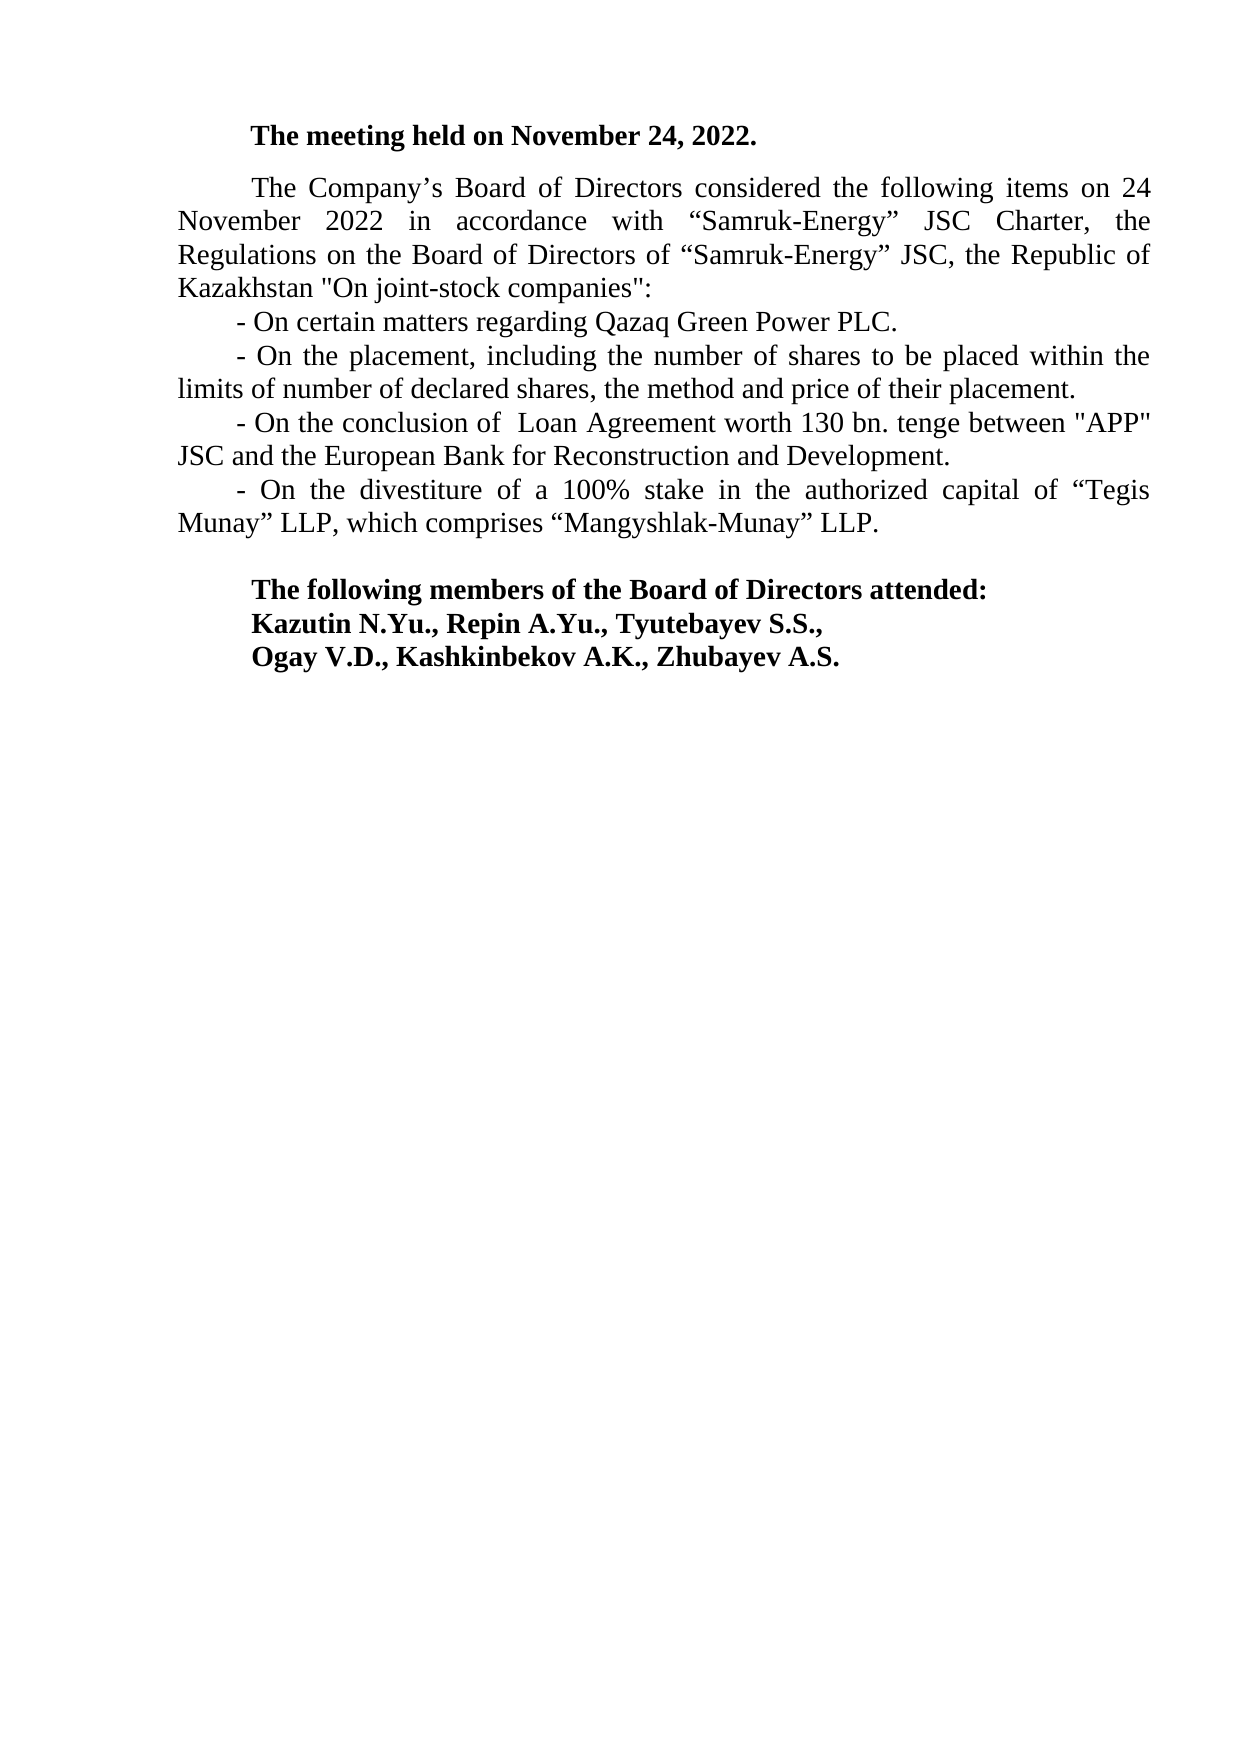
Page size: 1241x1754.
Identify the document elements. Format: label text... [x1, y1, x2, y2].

text The Company’s Board of Directors considered the following items on 24 November 2022 in accordance with “Samruk-Energy” JSC Charter, the Regulations on the Board of Directors of “Samruk-Energy” JSC, the Republic of Kazakhstan "On joint-stock companies": [177, 170, 1152, 304]
text - On certain matters regarding Qazaq Green Power PLC. [177, 304, 1152, 338]
text The following members of the Board of Directors attended: [177, 572, 1152, 606]
text Ogay V.D., Kashkinbekov A.K., Zhubayev A.S. [177, 639, 1152, 673]
text - On the divestiture of a 100% stake in the authorized capital of “Tegis Munay” LLP, which comprises “Mangyshlak-Munay” LLP. [177, 472, 1152, 539]
text - On the placement, including the number of shares to be placed within the limits of number of declared shares, the method and price of their placement. [177, 338, 1152, 405]
text The meeting held on November 24, 2022. [177, 118, 1152, 152]
text Kazutin N.Yu., Repin A.Yu., Tyutebayev S.S., [177, 606, 1152, 639]
text - On the conclusion of Loan Agreement worth 130 bn. tenge between "APP" JSC and the European Bank for Reconstruction and Development. [177, 405, 1152, 472]
